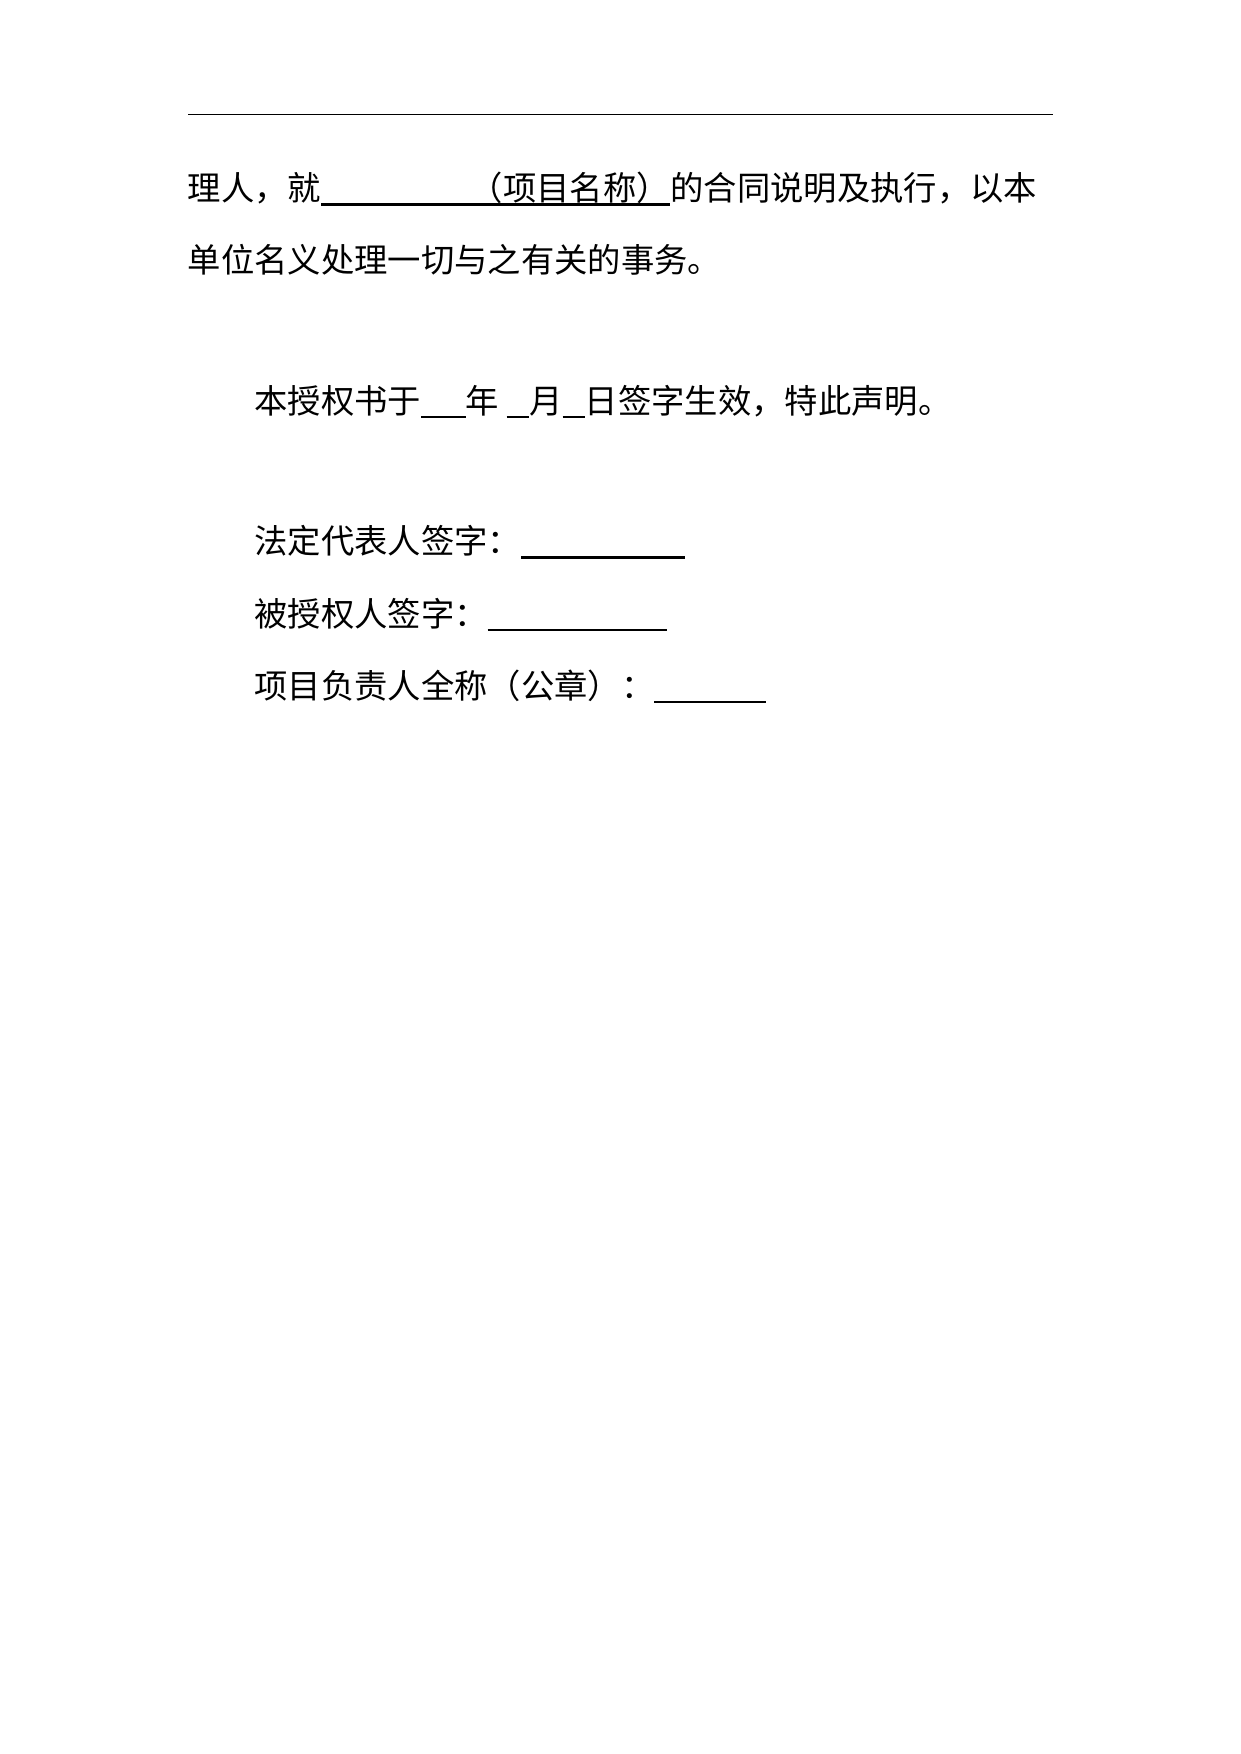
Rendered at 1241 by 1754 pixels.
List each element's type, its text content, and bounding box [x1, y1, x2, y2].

text 被授权人签字： [187, 587, 1053, 636]
text 法定代表人签字： [187, 515, 1053, 563]
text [187, 162, 1053, 282]
text 项目负责人全称（公章）： [187, 660, 1053, 708]
text 本授权书于 年 月 日签字生效，特此声明。 [187, 375, 1053, 423]
